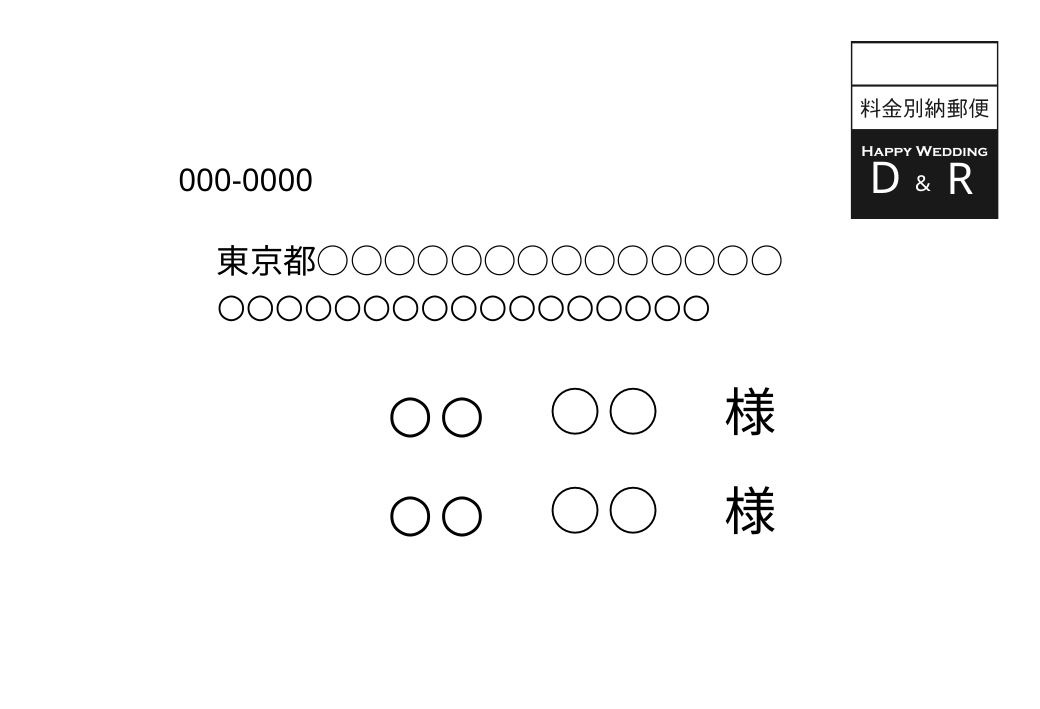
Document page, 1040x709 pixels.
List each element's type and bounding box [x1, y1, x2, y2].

picture [850, 41, 999, 219]
